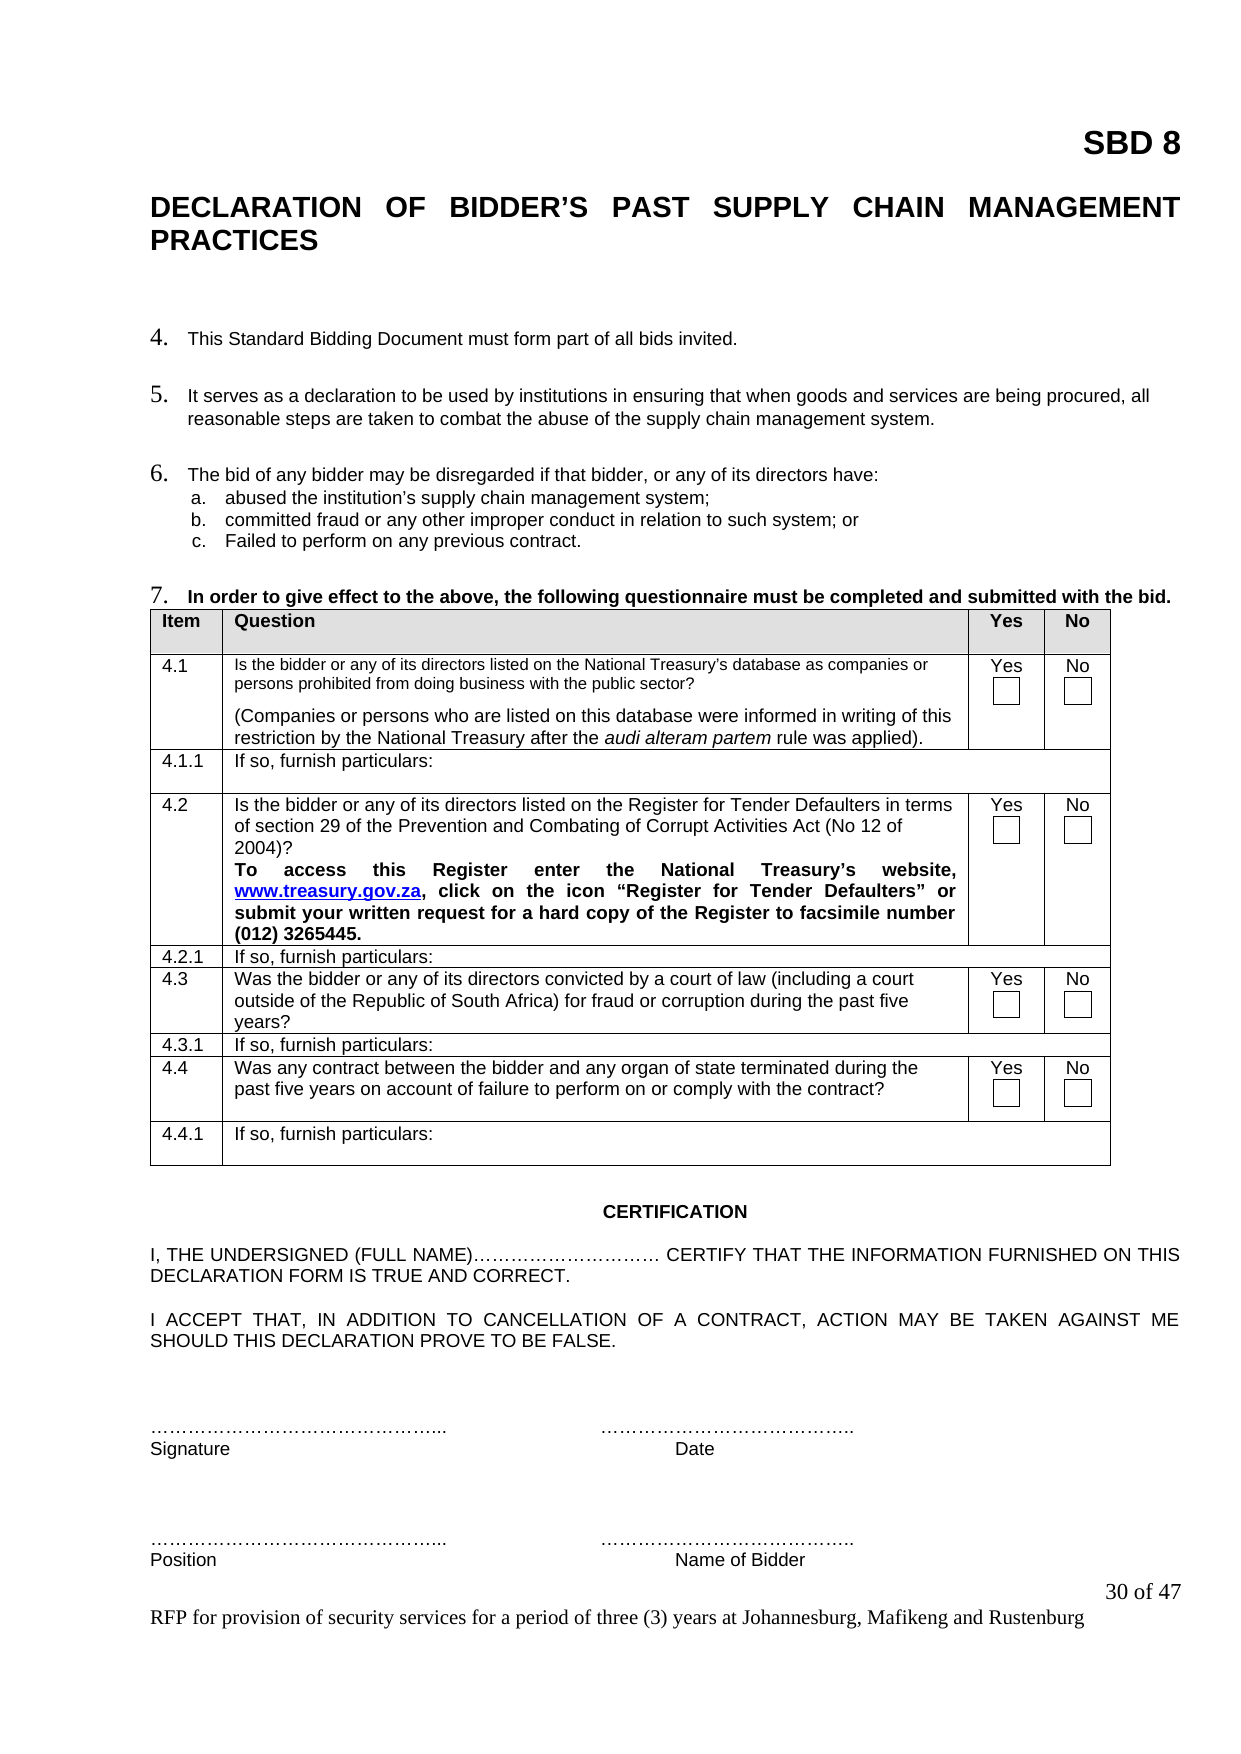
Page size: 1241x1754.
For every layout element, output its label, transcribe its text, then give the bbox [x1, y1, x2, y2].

text ………………………………………... ………………………………….. [150, 1527, 1181, 1549]
table_cell No [1045, 655, 1110, 748]
text I, THE UNDERSIGNED (FULL NAME)………………………… CERTIFY THAT THE INFORMATION FURNISHED ON THIS DECLARATION FORM IS TRUE AND CORRECT. [150, 1244, 1181, 1287]
table_header No [1045, 610, 1110, 653]
table_cell 4.3 [151, 968, 222, 1033]
table_cell Is the bidder or any of its directors listed on the National Treasury’s database as companies or persons prohibited from doing business with the public sector? (Companies or persons who are listed on this database were informed in writing of this restriction by the National Treasury after the audi alteram partem rule was applied). [223, 655, 968, 748]
table_cell No [1045, 1057, 1110, 1121]
text SBD 8 [150, 123, 1181, 161]
text ………………………………………... ………………………………….. [150, 1416, 1181, 1438]
text Position Name of Bidder [150, 1549, 1181, 1571]
table_cell Yes [969, 655, 1044, 748]
text CERTIFICATION [169, 1201, 1181, 1222]
table_header Item [151, 610, 222, 653]
table_cell If so, furnish particulars: [223, 946, 1110, 967]
table_cell Was any contract between the bidder and any organ of state terminated during the past five years on account of failure to perform on or comply with the contract? [223, 1057, 968, 1121]
list Failed to perform on any previous contract. [206, 530, 1181, 552]
table_cell Was the bidder or any of its directors convicted by a court of law (including a court outside of the ) for fraud or corruption during the past five years? [223, 968, 968, 1033]
table_cell Yes [969, 1057, 1044, 1121]
table_cell If so, furnish particulars: [223, 1122, 1110, 1165]
text Signature Date [150, 1438, 1181, 1459]
table_cell If so, furnish particulars: [223, 750, 1110, 793]
list abused the institution’s supply chain management system; [206, 487, 1181, 509]
table_cell No [1045, 968, 1110, 1033]
table_cell 4.4.1 [151, 1122, 222, 1165]
table_cell 4.3.1 [151, 1034, 222, 1056]
table_cell Yes [969, 968, 1044, 1033]
list It serves as a declaration to be used by institutions in ensuring that when goods and services are being procured, all reasonable steps are taken to combat the abuse of the supply chain management system. [150, 379, 1181, 429]
text DECLARATION OF BIDDER’S PAST SUPPLY CHAIN MANAGEMENT PRACTICES [150, 190, 1181, 257]
list In order to give effect to the above, the following questionnaire must be completed and submitted with the bid. [150, 581, 1181, 609]
table_cell 4.1 [151, 655, 222, 748]
table_cell 4.1.1 [151, 750, 222, 793]
text I ACCEPT THAT, IN ADDITION TO CANCELLATION OF A CONTRACT, ACTION MAY BE TAKEN AGAINST ME SHOULD THIS DECLARATION PROVE TO BE FALSE. [150, 1308, 1181, 1351]
list This Standard Bidding Document must form part of all bids invited. [150, 322, 1181, 351]
table_header Yes [969, 610, 1044, 653]
table_cell Is the bidder or any of its directors listed on the Register for Tender Defaulters in terms of section 29 of the Prevention and Combating of Corrupt Activities Act (No 12 of 2004)? To access this Register enter the National Treasury’s website, www.treasury.gov.za, click on the icon “Register for Tender Defaulters” or submit your written request for a hard copy of the Register to facsimile number (012) 3265445. [223, 794, 968, 944]
table_cell If so, furnish particulars: [223, 1034, 1110, 1056]
list committed fraud or any other improper conduct in relation to such system; or [206, 509, 1181, 530]
table_cell Yes [969, 794, 1044, 944]
table_cell 4.2.1 [151, 946, 222, 967]
table_cell 4.2 [151, 794, 222, 944]
list The bid of any bidder may be disregarded if that bidder, or any of its directors have: [150, 458, 1181, 487]
table_cell 4.4 [151, 1057, 222, 1121]
table_header Question [223, 610, 968, 653]
table_cell No [1045, 794, 1110, 944]
